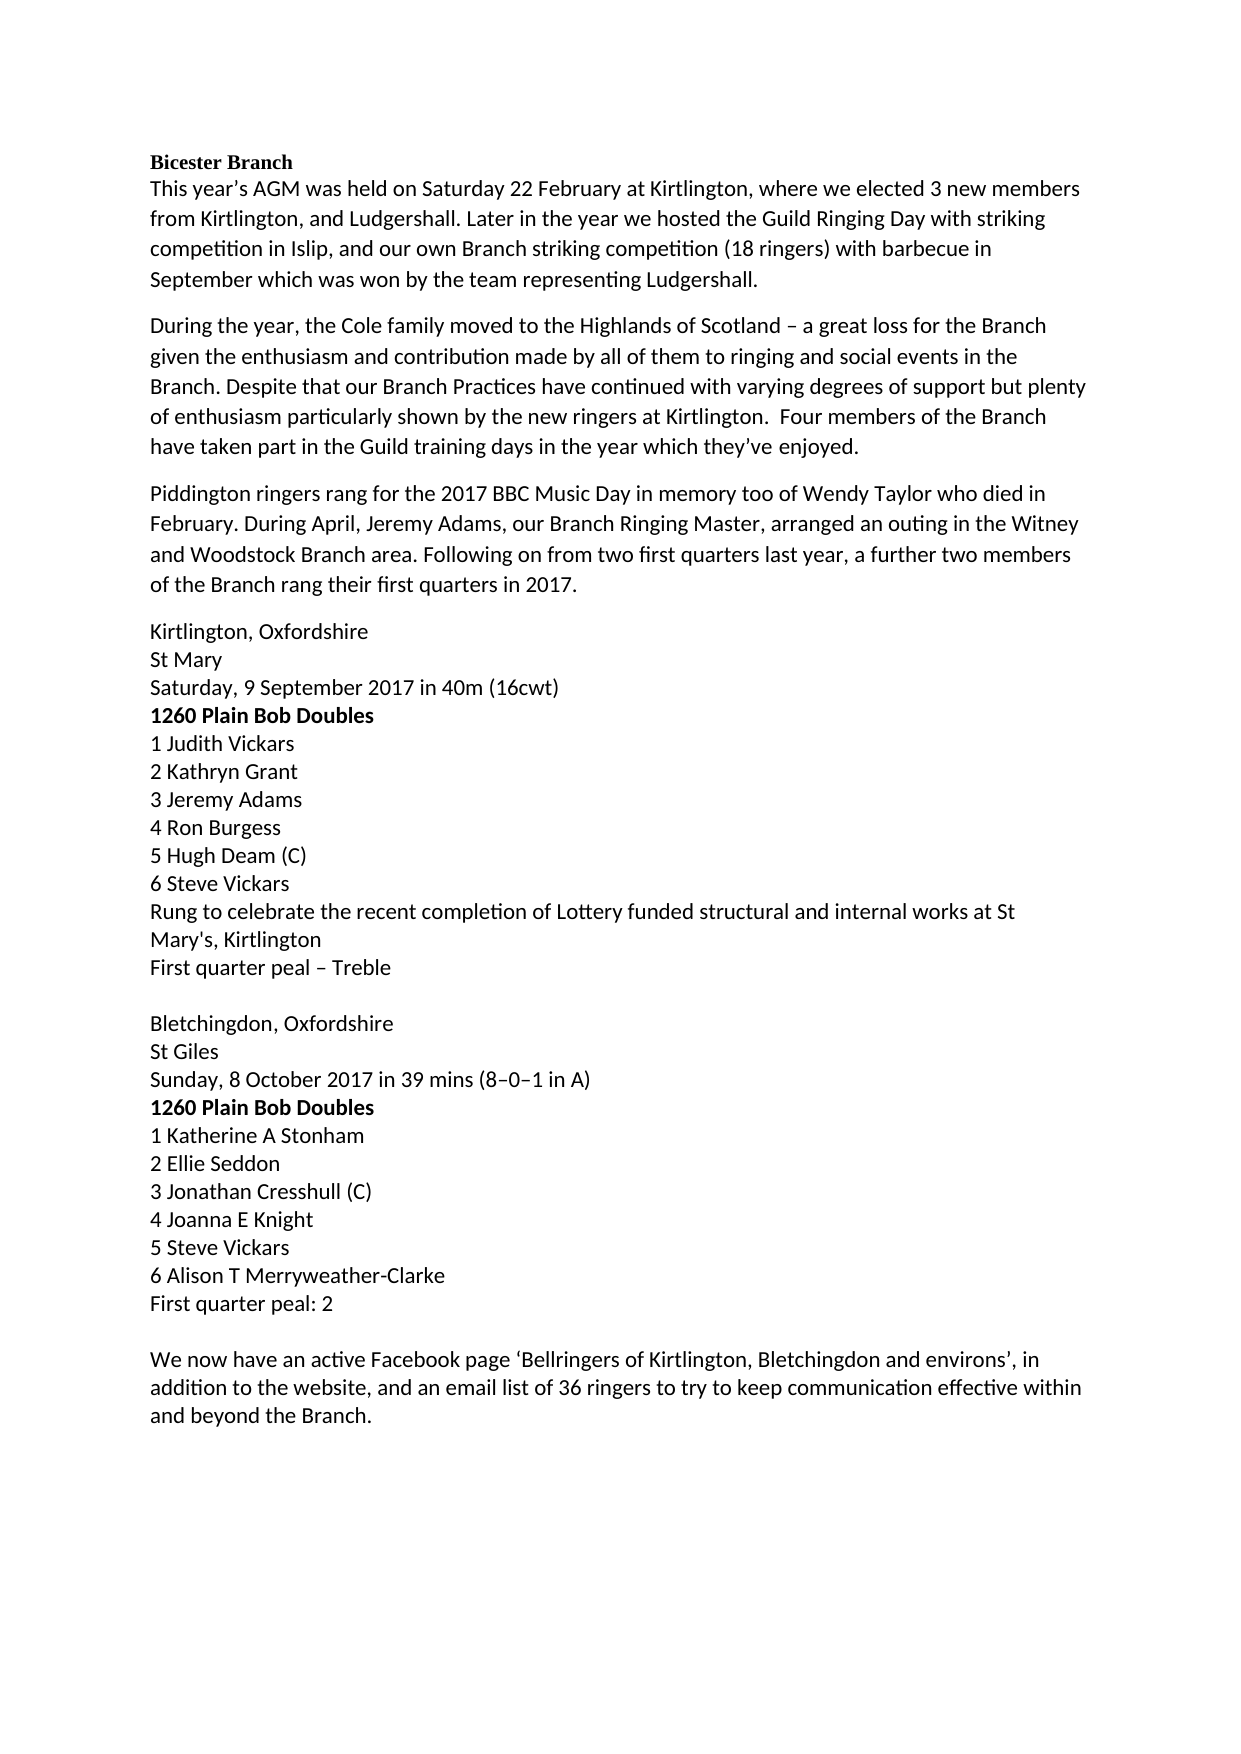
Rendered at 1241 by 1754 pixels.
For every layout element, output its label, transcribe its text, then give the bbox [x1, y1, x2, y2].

text 1 Judith Vickars [150, 729, 1090, 757]
text 2 Ellie Seddon [150, 1149, 1090, 1177]
subtitle Bicester Branch [150, 150, 1090, 174]
text 4 Ron Burgess [150, 813, 1090, 841]
text 1260 Plain Bob Doubles [150, 701, 1090, 729]
text 6 Steve Vickars [150, 869, 1090, 897]
text First quarter peal: 2 [150, 1289, 1090, 1317]
text St Giles [150, 1037, 1090, 1065]
text 3 Jonathan Cresshull (C) [150, 1177, 1090, 1205]
text 1 Katherine A Stonham [150, 1121, 1090, 1149]
text Sunday, 8 October 2017 in 39 mins (8–0–1 in A) [150, 1065, 1090, 1093]
text This year’s AGM was held on Saturday 22 February at Kirtlington, where we elected 3 new members from Kirtlington, and Ludgershall. Later in the year we hosted the Guild Ringing Day with striking competition in Islip, and our own Branch striking competition (18 ringers) with barbecue in September which was won by the team representing Ludgershall. [150, 174, 1090, 293]
text We now have an active Facebook page ‘Bellringers of Kirtlington, Bletchingdon and environs’, in addition to the website, and an email list of 36 ringers to try to keep communication effective within and beyond the Branch. [150, 1345, 1090, 1429]
text 3 Jeremy Adams [150, 785, 1090, 813]
text 1260 Plain Bob Doubles [150, 1093, 1090, 1121]
text 2 Kathryn Grant [150, 757, 1090, 785]
text St Mary [150, 645, 1090, 673]
text 6 Alison T Merryweather-Clarke [150, 1261, 1090, 1289]
text Rung to celebrate the recent completion of Lottery funded structural and internal works at St Mary's, Kirtlington [150, 897, 1090, 953]
text First quarter peal – Treble [150, 953, 1090, 981]
text Saturday, 9 September 2017 in 40m (16cwt) [150, 673, 1090, 701]
text 5 Steve Vickars [150, 1233, 1090, 1261]
text 5 Hugh Deam (C) [150, 841, 1090, 869]
text Bletchingdon, Oxfordshire [150, 1009, 1090, 1037]
text Piddington ringers rang for the 2017 BBC Music Day in memory too of Wendy Taylor who died in February. During April, Jeremy Adams, our Branch Ringing Master, arranged an outing in the Witney and Woodstock Branch area. Following on from two first quarters last year, a further two members of the Branch rang their first quarters in 2017. [150, 479, 1090, 598]
text During the year, the Cole family moved to the Highlands of Scotland – a great loss for the Branch given the enthusiasm and contribution made by all of them to ringing and social events in the Branch. Despite that our Branch Practices have continued with varying degrees of support but plenty of enthusiasm particularly shown by the new ringers at Kirtlington. Four members of the Branch have taken part in the Guild training days in the year which they’ve enjoyed. [150, 312, 1090, 460]
text 4 Joanna E Knight [150, 1205, 1090, 1233]
text Kirtlington, Oxfordshire [150, 617, 1090, 645]
